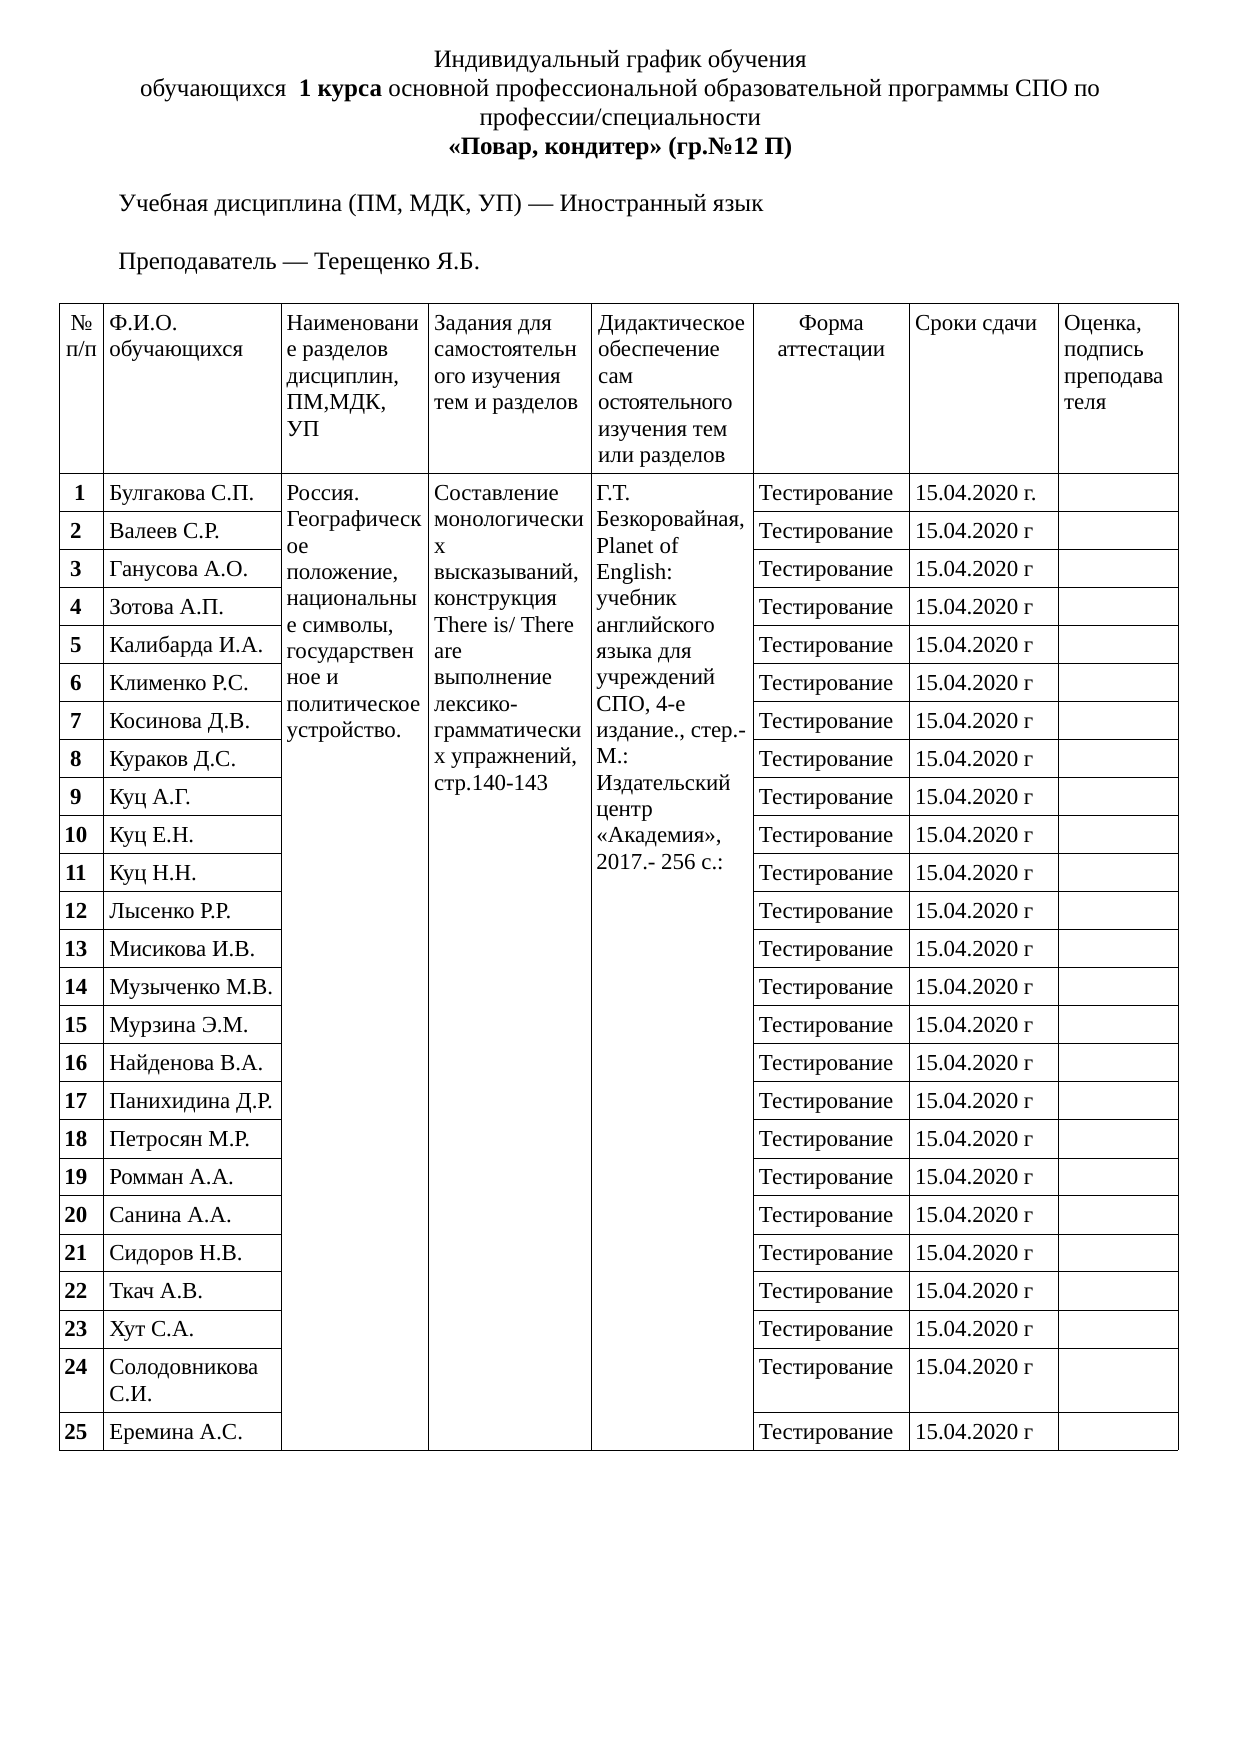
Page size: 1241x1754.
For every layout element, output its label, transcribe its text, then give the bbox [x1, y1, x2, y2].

table_cell 15.04.2020 г [910, 550, 1058, 587]
table_cell Тестирование [754, 740, 909, 777]
table_cell Тестирование [754, 1082, 909, 1119]
table_cell Зотова А.П. [104, 588, 281, 625]
table_cell Тестирование [754, 1196, 909, 1233]
table_cell Ромман А.А. [104, 1159, 281, 1195]
table_cell Тестирование [754, 1044, 909, 1081]
table_cell 15.04.2020 г [910, 1082, 1058, 1119]
table_cell 15.04.2020 г [910, 626, 1058, 663]
table_cell 3 [60, 550, 103, 587]
table_cell 15.04.2020 г [910, 512, 1058, 549]
table_cell [1059, 512, 1178, 549]
table_cell Тестирование [754, 588, 909, 625]
text Индивидуальный график обучения [118, 44, 1122, 73]
table_cell 15.04.2020 г [910, 1235, 1058, 1271]
table_cell 5 [60, 626, 103, 663]
table_cell Куц А.Г. [104, 778, 281, 815]
table_cell [1059, 474, 1178, 511]
table_cell Косинова Д.В. [104, 702, 281, 739]
table_header Ф.И.О. обучающихся [104, 304, 281, 473]
table_cell [1059, 854, 1178, 891]
table_cell Тестирование [754, 664, 909, 701]
table_cell 6 [60, 664, 103, 701]
table_cell Россия. Географическое положение, национальные символы, государственное и политическое устройство. [282, 474, 428, 1450]
table_cell 15.04.2020 г. [910, 474, 1058, 511]
table_header Оценка, подпись преподавателя [1059, 304, 1178, 473]
table_cell Лысенко Р.Р. [104, 892, 281, 929]
table_cell Тестирование [754, 1159, 909, 1195]
table_cell [1059, 892, 1178, 929]
table_cell Тестирование [754, 1311, 909, 1347]
table_cell 8 [60, 740, 103, 777]
table_cell [1059, 588, 1178, 625]
table_cell 15.04.2020 г [910, 1272, 1058, 1309]
table_cell Хут С.А. [104, 1311, 281, 1347]
table_cell 15.04.2020 г [910, 778, 1058, 815]
table_cell [1059, 1196, 1178, 1233]
text «Повар, кондитер» (гр.№12 П) [118, 131, 1122, 159]
table_cell 7 [60, 702, 103, 739]
table_cell [1059, 1006, 1178, 1043]
table_cell Тестирование [754, 550, 909, 587]
table_cell Мурзина Э.М. [104, 1006, 281, 1043]
table_header Сроки сдачи [910, 304, 1058, 473]
table_cell [1059, 816, 1178, 853]
table_cell 15.04.2020 г [910, 892, 1058, 929]
table_cell 14 [60, 968, 103, 1005]
table_cell 9 [60, 778, 103, 815]
table_cell 10 [60, 816, 103, 853]
table_cell Петросян М.Р. [104, 1120, 281, 1157]
table_cell Найденова В.А. [104, 1044, 281, 1081]
table_cell Клименко Р.С. [104, 664, 281, 701]
table_cell Калибарда И.А. [104, 626, 281, 663]
table_cell 15.04.2020 г [910, 664, 1058, 701]
table_cell 20 [60, 1196, 103, 1233]
table_cell 15.04.2020 г [910, 702, 1058, 739]
table_cell 15.04.2020 г [910, 930, 1058, 967]
table_cell Куц Е.Н. [104, 816, 281, 853]
table_cell [1059, 778, 1178, 815]
table_cell Тестирование [754, 930, 909, 967]
table_cell [1059, 1349, 1178, 1412]
table_cell 15.04.2020 г [910, 1120, 1058, 1157]
table_cell [1059, 550, 1178, 587]
table_cell 4 [60, 588, 103, 625]
table_cell 1 [60, 474, 103, 511]
table_cell 11 [60, 854, 103, 891]
table_cell 23 [60, 1311, 103, 1347]
table_cell 15.04.2020 г [910, 1349, 1058, 1412]
table_cell Санина А.А. [104, 1196, 281, 1233]
table_cell 2 [60, 512, 103, 549]
table_cell 25 [60, 1413, 103, 1450]
table_cell 21 [60, 1235, 103, 1271]
table_cell Тестирование [754, 1349, 909, 1412]
table_cell 16 [60, 1044, 103, 1081]
table_header Дидактическое обеспечение самостоятельного изучения тем или разделов [592, 304, 753, 473]
table_cell Тестирование [754, 1006, 909, 1043]
table_cell Сидоров Н.В. [104, 1235, 281, 1271]
table_cell Тестирование [754, 1272, 909, 1309]
table_cell Булгакова С.П. [104, 474, 281, 511]
table_cell Тестирование [754, 512, 909, 549]
table_cell Тестирование [754, 626, 909, 663]
table_cell [1059, 702, 1178, 739]
table_cell 15.04.2020 г [910, 968, 1058, 1005]
table_cell [1059, 968, 1178, 1005]
table_cell Панихидина Д.Р. [104, 1082, 281, 1119]
table_cell [1059, 626, 1178, 663]
table_cell 15.04.2020 г [910, 1159, 1058, 1195]
table_cell Музыченко М.В. [104, 968, 281, 1005]
table_cell Куц Н.Н. [104, 854, 281, 891]
table_cell 22 [60, 1272, 103, 1309]
table_cell [1059, 1235, 1178, 1271]
table_cell Тестирование [754, 1235, 909, 1271]
table_cell 18 [60, 1120, 103, 1157]
table_cell [1059, 1413, 1178, 1450]
table_cell 17 [60, 1082, 103, 1119]
table_cell [1059, 1082, 1178, 1119]
table_cell 15.04.2020 г [910, 1311, 1058, 1347]
table_cell Кураков Д.С. [104, 740, 281, 777]
table_cell [1059, 1311, 1178, 1347]
table_cell 12 [60, 892, 103, 929]
table_cell 15.04.2020 г [910, 816, 1058, 853]
table_cell 15.04.2020 г [910, 1413, 1058, 1450]
table_cell Тестирование [754, 1120, 909, 1157]
table_cell 15.04.2020 г [910, 588, 1058, 625]
text обучающихся 1 курса основной профессиональной образовательной программы СПО по профессии/специальности [118, 73, 1122, 131]
table_cell [1059, 930, 1178, 967]
table_cell Тестирование [754, 854, 909, 891]
table_cell Еремина А.С. [104, 1413, 281, 1450]
text Учебная дисциплина (ПМ, МДК, УП) — Иностранный язык [118, 188, 1122, 217]
table_cell [1059, 1272, 1178, 1309]
table_cell Тестирование [754, 778, 909, 815]
table_cell [1059, 664, 1178, 701]
table_cell 15.04.2020 г [910, 1196, 1058, 1233]
table_header Форма аттестации [754, 304, 909, 473]
table_cell Тестирование [754, 816, 909, 853]
table_cell 15.04.2020 г [910, 1006, 1058, 1043]
table_cell 13 [60, 930, 103, 967]
table_cell 15.04.2020 г [910, 1044, 1058, 1081]
table_header № п/п [60, 304, 103, 473]
table_cell Тестирование [754, 892, 909, 929]
table_header Наименование разделов дисциплин, ПМ,МДК, УП [282, 304, 428, 473]
table_cell 19 [60, 1159, 103, 1195]
table_cell Ткач А.В. [104, 1272, 281, 1309]
text Преподаватель — Терещенко Я.Б. [118, 246, 1122, 274]
table_cell 15.04.2020 г [910, 854, 1058, 891]
table_cell Составление монологических высказываний, конструкция There is/ There are выполнение лексико- грамматических упражнений, стр.140-143 [429, 474, 591, 1450]
table_cell Тестирование [754, 1413, 909, 1450]
table_cell Мисикова И.В. [104, 930, 281, 967]
table_cell Тестирование [754, 968, 909, 1005]
table_cell 15 [60, 1006, 103, 1043]
table_cell Тестирование [754, 702, 909, 739]
table_cell Солодовникова С.И. [104, 1349, 281, 1412]
table_cell Ганусова А.О. [104, 550, 281, 587]
table_cell 15.04.2020 г [910, 740, 1058, 777]
table_cell Г.Т. Безкоровайная, Planet of English: учебник английского языка для учреждений СПО, 4-е издание., стер.- М.: Издательский центр «Академия», 2017.- 256 с.: [592, 474, 753, 1450]
table_cell 24 [60, 1349, 103, 1412]
table_cell [1059, 1120, 1178, 1157]
table_cell Тестирование [754, 474, 909, 511]
table_header Задания для самостоятельного изучения тем и разделов [429, 304, 591, 473]
table_cell Валеев С.Р. [104, 512, 281, 549]
table_cell [1059, 1159, 1178, 1195]
table_cell [1059, 740, 1178, 777]
table_cell [1059, 1044, 1178, 1081]
